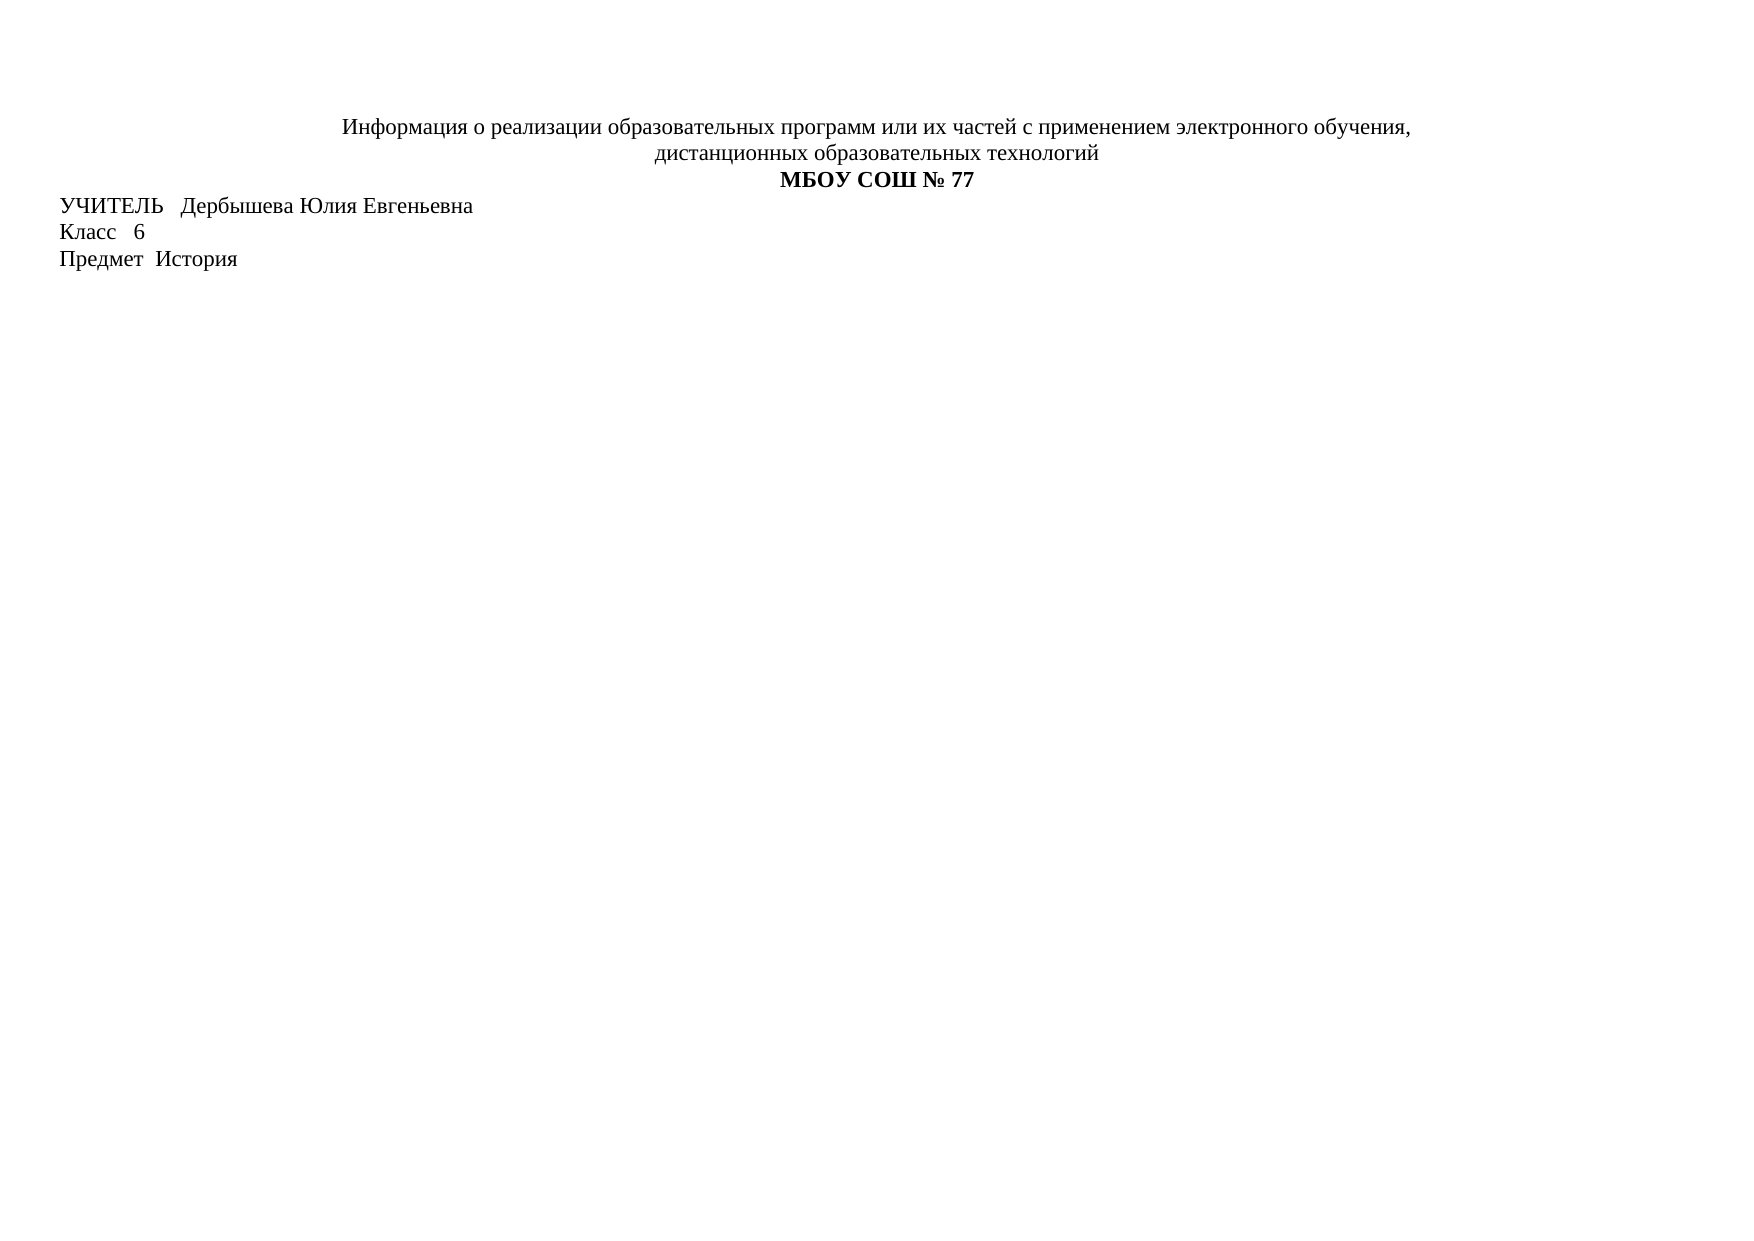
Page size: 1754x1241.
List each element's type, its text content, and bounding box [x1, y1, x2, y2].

text МБОУ СОШ № 77 [59, 166, 1695, 192]
text дистанционных образовательных технологий [59, 139, 1695, 166]
text Предмет История [59, 245, 1695, 271]
text УЧИТЕЛЬ Дербышева Юлия Евгеньевна [59, 192, 1695, 218]
text Класс 6 [59, 218, 1695, 245]
text Информация о реализации образовательных программ или их частей с применением электронного обучения, [59, 113, 1695, 139]
